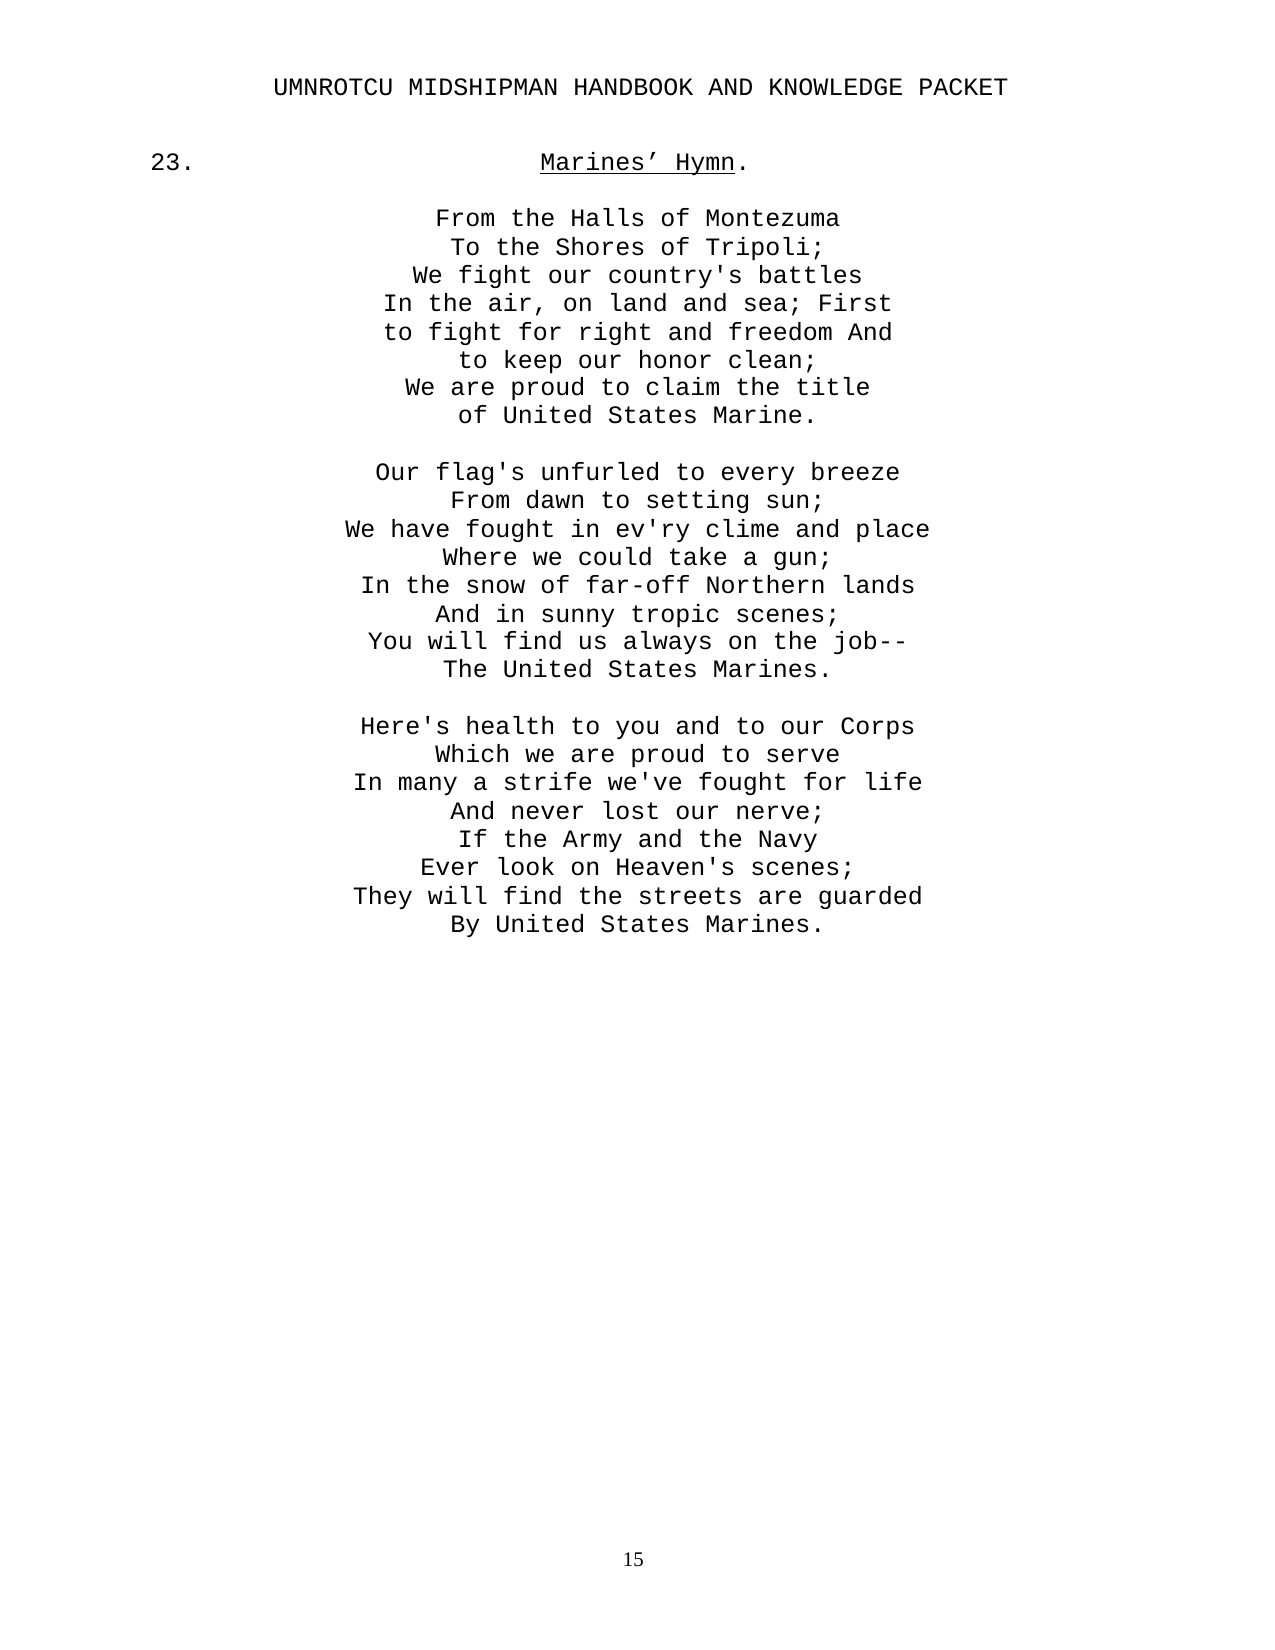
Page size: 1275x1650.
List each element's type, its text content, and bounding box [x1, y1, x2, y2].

text By United States Marines. [446, 912, 829, 940]
text You will find us always on the job-- [364, 629, 912, 657]
text In many a strife we've fought for life [348, 770, 927, 798]
text We have fought in ev'ry clime and place [341, 516, 934, 544]
text From the Halls of Montezuma [431, 206, 844, 234]
text In the snow of far-off Northern lands [356, 573, 919, 601]
text And never lost our nerve; If the Army and the Navy [448, 798, 827, 855]
text Here's health to you and to our Corps [356, 713, 919, 742]
text In the air, on land and sea; First to fight for right and freedom And to keep our honor clean; [366, 291, 910, 376]
text The United States Marines. [439, 657, 837, 685]
text They will find the streets are guarded [348, 883, 927, 912]
text Which we are proud to serve [431, 742, 844, 770]
text We are proud to claim the title [401, 376, 874, 403]
text From dawn to setting sun; [446, 488, 829, 516]
text of United States Marine. [454, 403, 822, 431]
text We fight our country's battles [408, 262, 867, 291]
text 23. Marines’ Hymn. [150, 149, 1096, 177]
text And in sunny tropic scenes; [431, 601, 844, 629]
text Ever look on Heaven's scenes; [416, 855, 859, 883]
text To the Shores of Tripoli; [446, 234, 829, 262]
text Our flag's unfurled to every breeze [371, 459, 904, 488]
text Where we could take a gun; [439, 544, 837, 573]
